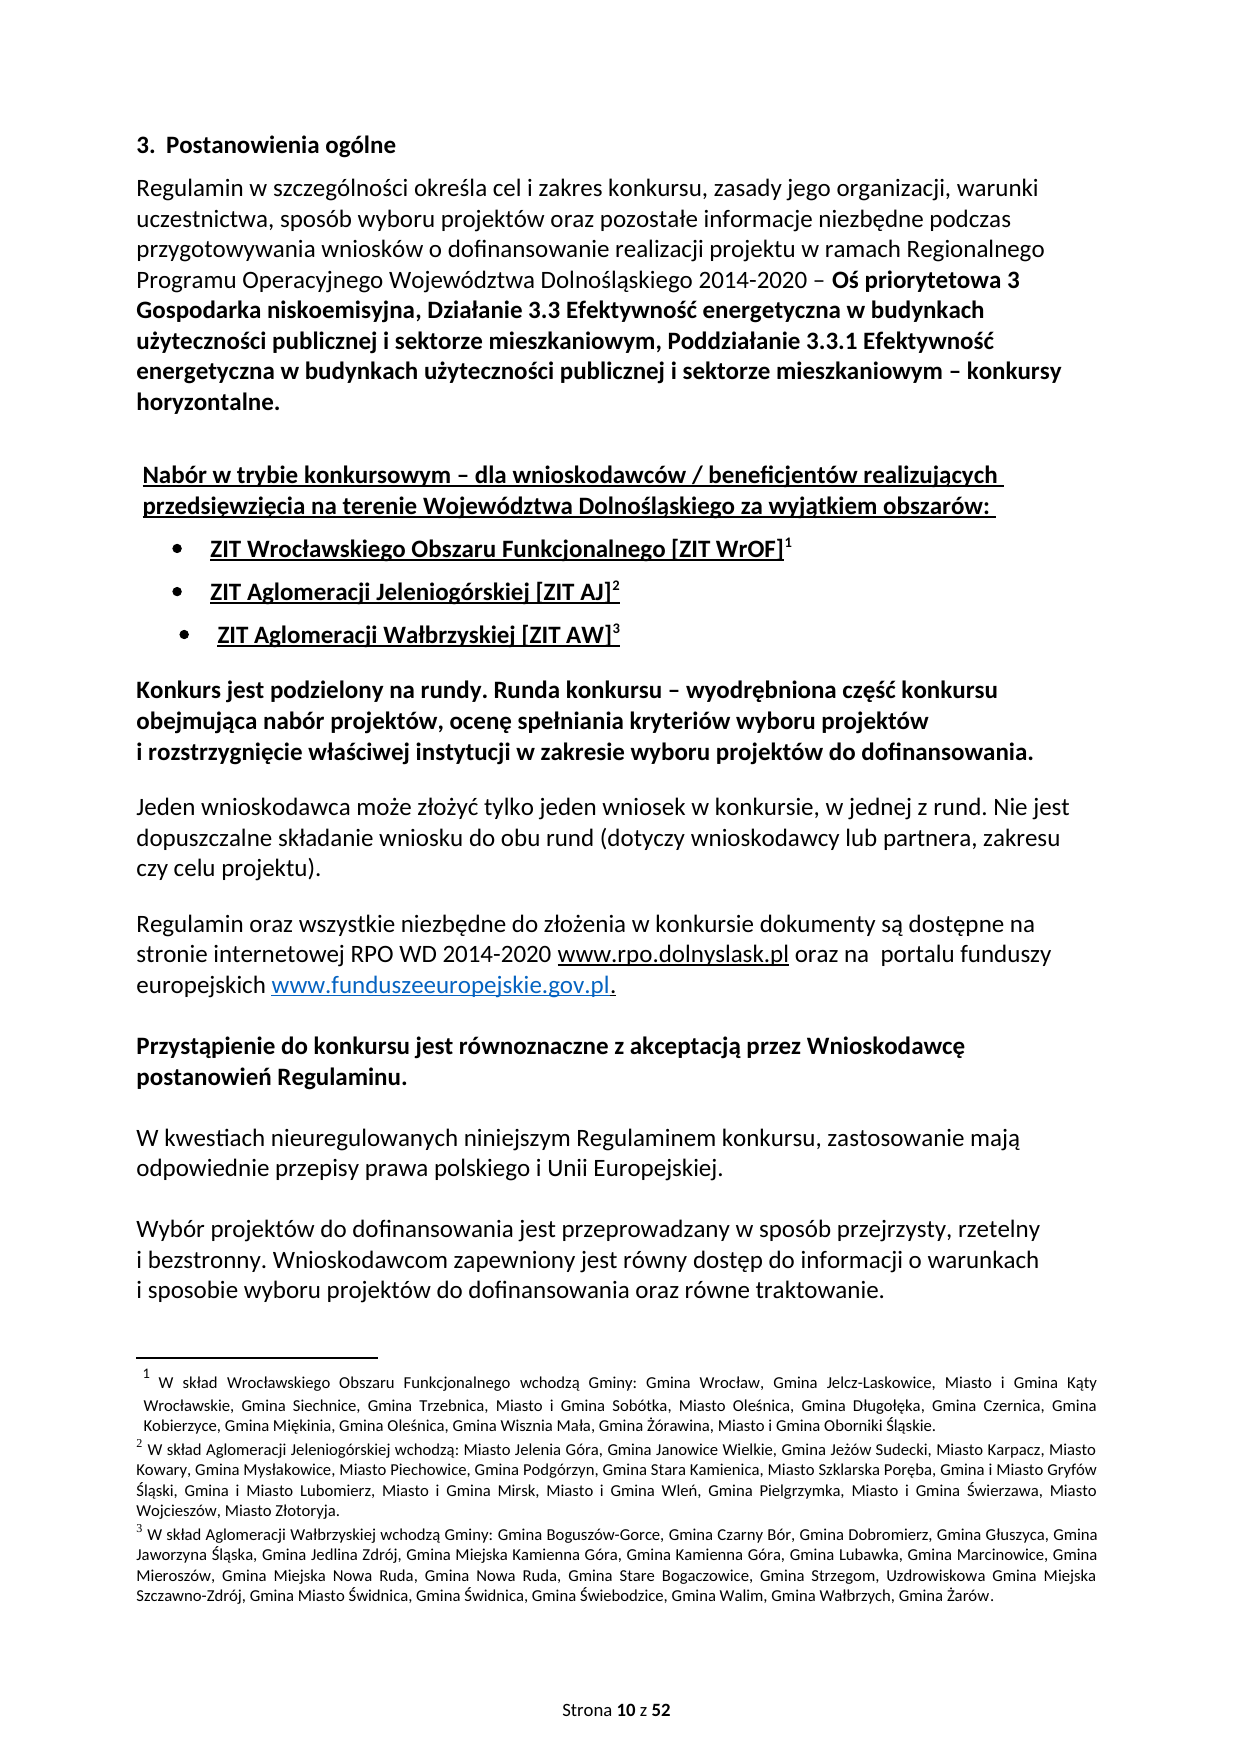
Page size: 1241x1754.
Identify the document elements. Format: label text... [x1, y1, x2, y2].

list ZIT Aglomeracji Wałbrzyskiej [ZIT AW] [180, 619, 1098, 649]
subtitle Postanowienia ogólne [136, 129, 1098, 160]
list ZIT Wrocławskiego Obszaru Funkcjonalnego [ZIT WrOF] [173, 533, 1098, 563]
text Przystąpienie do konkursu jest równoznaczne z akceptacją przez Wnioskodawcę postanowień Regulaminu. [136, 1030, 1098, 1091]
text W kwestiach nieuregulowanych niniejszym Regulaminem konkursu, zastosowanie mają odpowiednie przepisy prawa polskiego i Unii Europejskiej. [136, 1122, 1098, 1183]
text Nabór w trybie konkursowym – dla wnioskodawców / beneficjentów realizujących przedsięwzięcia na terenie Województwa Dolnośląskiego za wyjątkiem obszarów: [142, 459, 1098, 521]
list ZIT Aglomeracji Jeleniogórskiej [ZIT AJ] [173, 576, 1098, 607]
text Jeden wnioskodawca może złożyć tylko jeden wniosek w konkursie, w jednej z rund. Nie jest dopuszczalne składanie wniosku do obu rund (dotyczy wnioskodawcy lub partnera, zakresu czy celu projektu). [136, 791, 1098, 883]
text Regulamin w szczególności określa cel i zakres konkursu, zasady jego organizacji, warunki uczestnictwa, sposób wyboru projektów oraz pozostałe informacje niezbędne podczas przygotowywania wniosków o dofinansowanie realizacji projektu w ramach Regionalnego Programu Operacyjnego Województwa Dolnośląskiego 2014-2020 – Oś priorytetowa 3 Gospodarka niskoemisyjna, Działanie 3.3 Efektywność energetyczna w budynkach użyteczności publicznej i sektorze mieszkaniowym, Poddziałanie 3.3.1 Efektywność energetyczna w budynkach użyteczności publicznej i sektorze mieszkaniowym – konkursy horyzontalne. [136, 172, 1098, 416]
text Konkurs jest podzielony na rundy. Runda konkursu – wyodrębniona część konkursu obejmująca nabór projektów, ocenę spełniania kryteriów wyboru projektów i rozstrzygnięcie właściwej instytucji w zakresie wyboru projektów do dofinansowania. [136, 674, 1098, 766]
text Regulamin oraz wszystkie niezbędne do złożenia w konkursie dokumenty są dostępne na stronie internetowej RPO WD 2014-2020 www.rpo.dolnyslask.pl oraz na portalu funduszy europejskich www.funduszeeuropejskie.gov.pl. [136, 908, 1098, 999]
text Wybór projektów do dofinansowania jest przeprowadzany w sposób przejrzysty, rzetelny i bezstronny. Wnioskodawcom zapewniony jest równy dostęp do informacji o warunkach i sposobie wyboru projektów do dofinansowania oraz równe traktowanie. [136, 1213, 1098, 1305]
